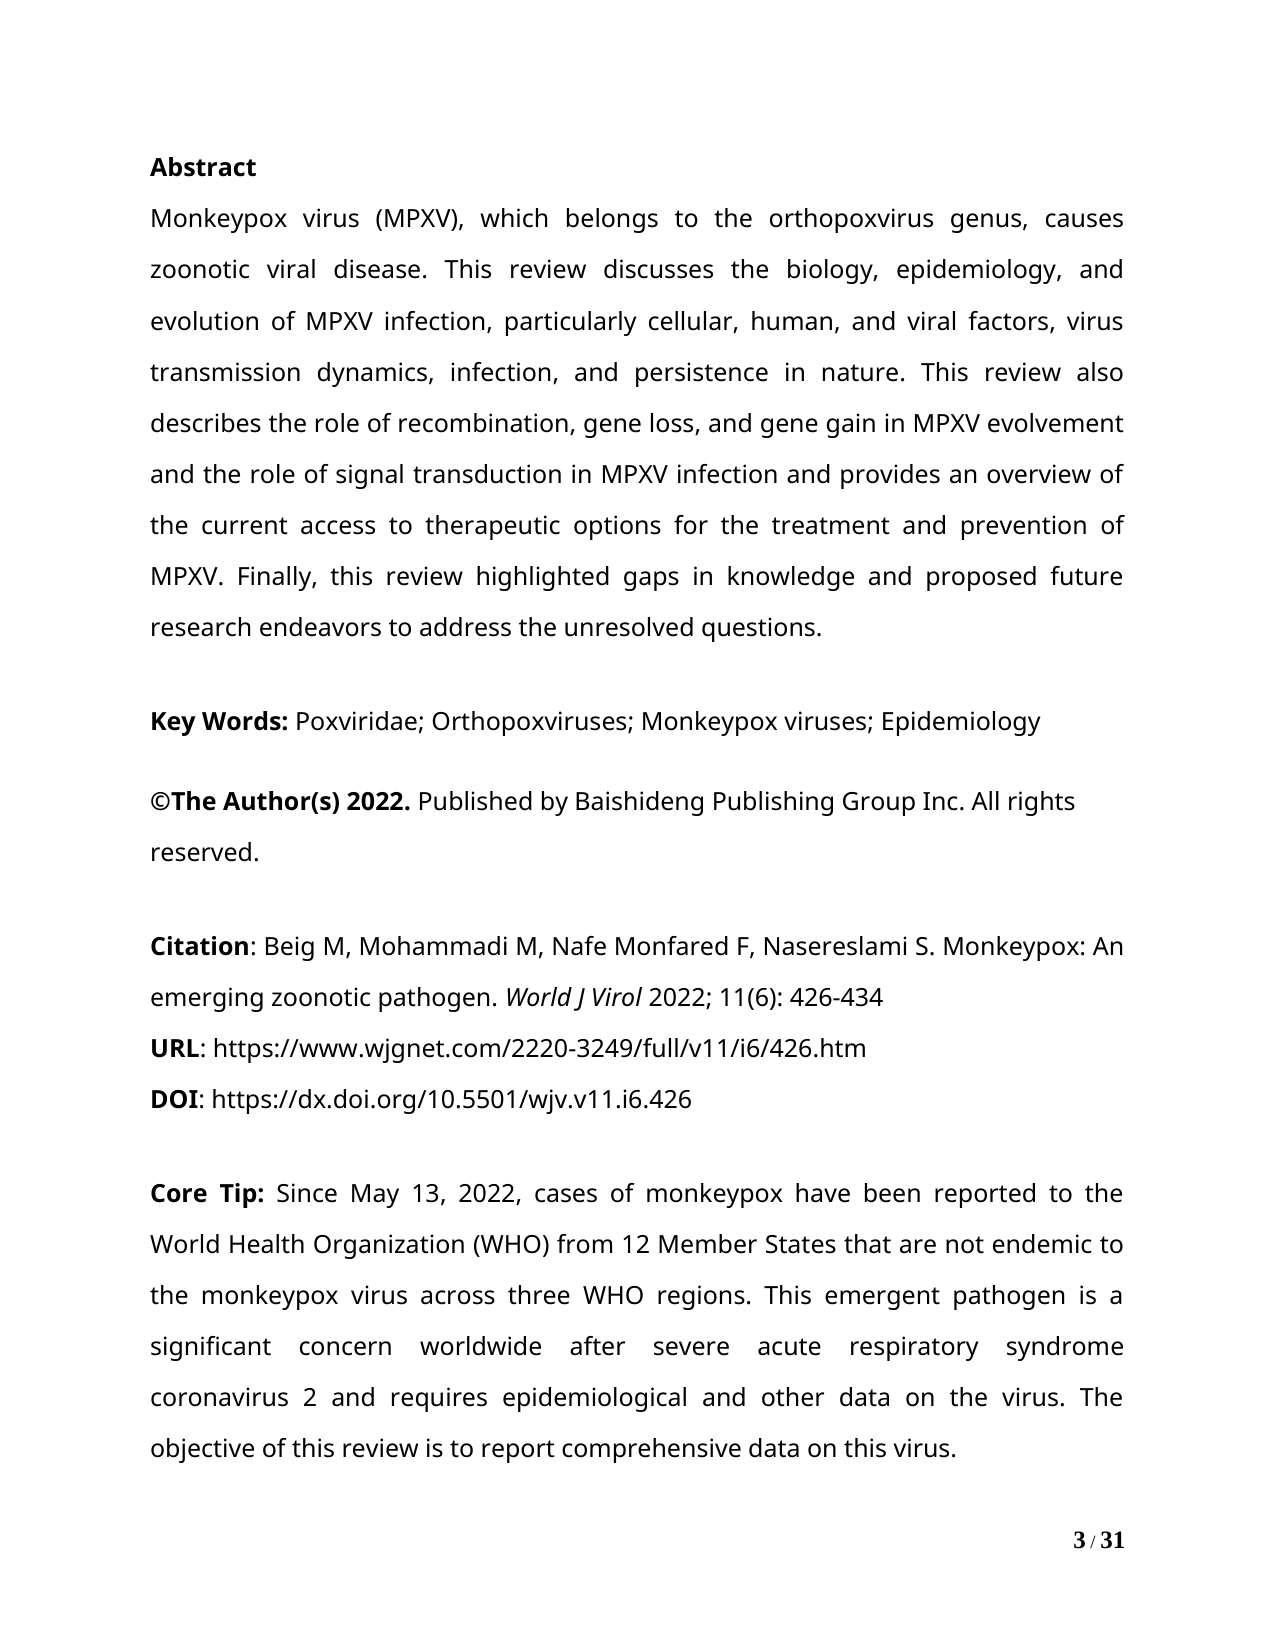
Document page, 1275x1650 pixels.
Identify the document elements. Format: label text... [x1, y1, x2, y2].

text Abstract [150, 150, 1125, 184]
text Monkeypox virus (MPXV), which belongs to the orthopoxvirus genus, causes zoonotic viral disease. This review discusses the biology, epidemiology, and evolution of MPXV infection, particularly cellular, human, and viral factors, virus transmission dynamics, infection, and persistence in nature. This review also describes the role of recombination, gene loss, and gene gain in MPXV evolvement and the role of signal transduction in MPXV infection and provides an overview of the current access to therapeutic options for the treatment and prevention of MPXV. Finally, this review highlighted gaps in knowledge and proposed future research endeavors to address the unresolved questions. [150, 201, 1125, 643]
text Core Tip: Since May 13, 2022, cases of monkeypox have been reported to the World Health Organization (WHO) from 12 Member States that are not endemic to the monkeypox virus across three WHO regions. This emergent pathogen is a significant concern worldwide after severe acute respiratory syndrome coronavirus 2 and requires epidemiological and other data on the virus. The objective of this review is to report comprehensive data on this virus. [150, 1176, 1125, 1465]
text ©The Author(s) 2022. Published by Baishideng Publishing Group Inc. All rights reserved. [150, 783, 1125, 868]
text Citation: Beig M, Mohammadi M, Nafe Monfared F, Nasereslami S. Monkeypox: An emerging zoonotic pathogen. World J Virol 2022; 11(6): 426-434 [150, 928, 1125, 1014]
text DOI: https://dx.doi.org/10.5501/wjv.v11.i6.426 [150, 1082, 1125, 1116]
text URL: https://www.wjgnet.com/2220-3249/full/v11/i6/426.htm [150, 1031, 1125, 1065]
text Key Words: Poxviridae; Orthopoxviruses; Monkeypox viruses; Epidemiology [150, 703, 1125, 738]
